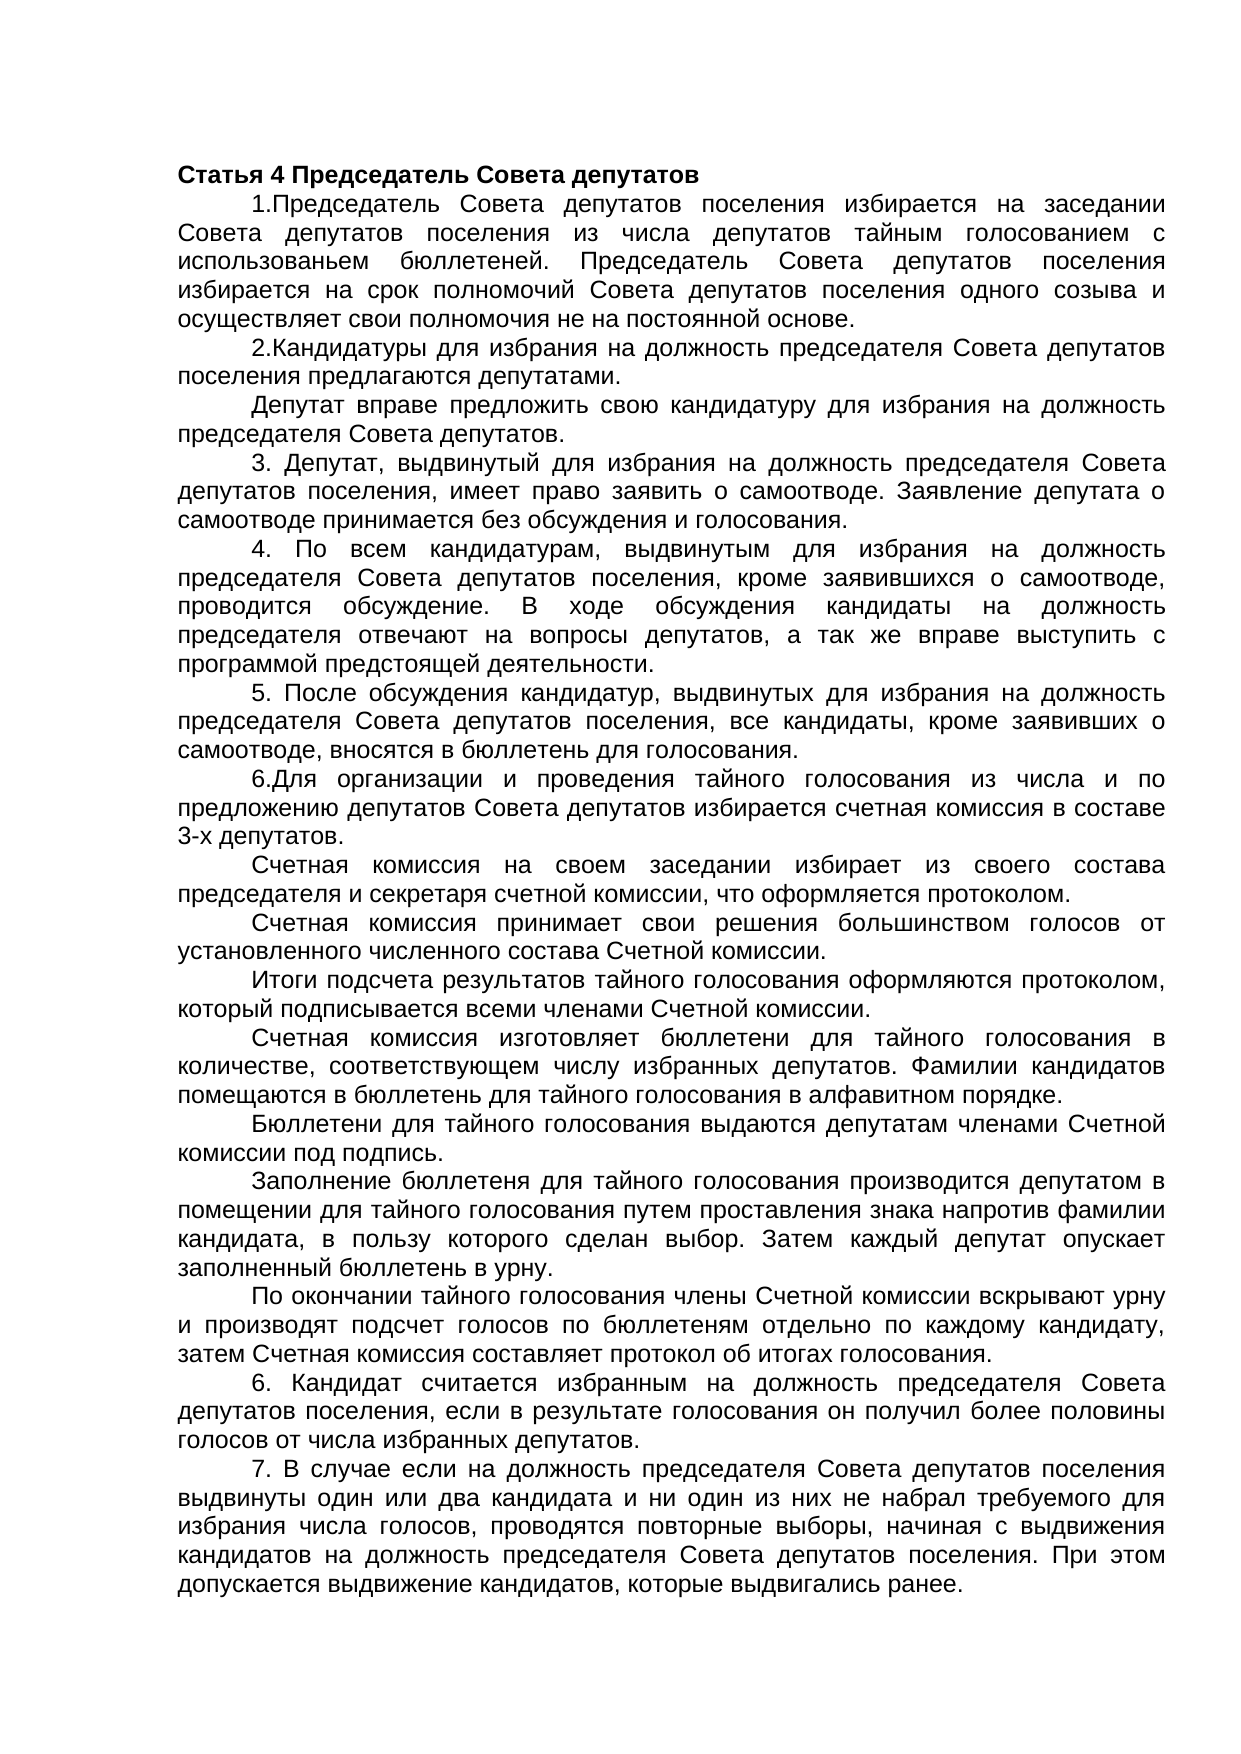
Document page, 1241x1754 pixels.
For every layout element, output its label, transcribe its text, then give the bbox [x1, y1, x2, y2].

text Бюллетени для тайного голосования выдаются депутатам членами Счетной комиссии под подпись. [177, 1109, 1167, 1166]
text По окончании тайного голосования члены Счетной комиссии вскрывают урну и производят подсчет голосов по бюллетеням отдельно по каждому кандидату, затем Счетная комиссия составляет протокол об итогах голосования. [177, 1281, 1167, 1367]
text 5. После обсуждения кандидатур, выдвинутых для избрания на должность председателя Совета депутатов поселения, все кандидаты, кроме заявивших о самоотводе, вносятся в бюллетень для голосования. [177, 677, 1167, 764]
text 6. Кандидат считается избранным на должность председателя Совета депутатов поселения, если в результате голосования он получил более половины голосов от числа избранных депутатов. [177, 1367, 1167, 1454]
text 2.Кандидатуры для избрания на должность председателя Совета депутатов поселения предлагаются депутатами. [177, 332, 1167, 390]
text Счетная комиссия на своем заседании избирает из своего состава председателя и секретаря счетной комиссии, что оформляется протоколом. [177, 850, 1167, 907]
text Заполнение бюллетеня для тайного голосования производится депутатом в помещении для тайного голосования путем проставления знака напротив фамилии кандидата, в пользу которого сделан выбор. Затем каждый депутат опускает заполненный бюллетень в урну. [177, 1166, 1167, 1281]
text 7. В случае если на должность председателя Совета депутатов поселения выдвинуты один или два кандидата и ни один из них не набрал требуемого для избрания числа голосов, проводятся повторные выборы, начиная с выдвижения кандидатов на должность председателя Совета депутатов поселения. При этом допускается выдвижение кандидатов, которые выдвигались ранее. [177, 1454, 1167, 1597]
text 4. По всем кандидатурам, выдвинутым для избрания на должность председателя Совета депутатов поселения, кроме заявившихся о самоотводе, проводится обсуждение. В ходе обсуждения кандидаты на должность председателя отвечают на вопросы депутатов, а так же вправе выступить с программой предстоящей деятельности. [177, 534, 1167, 677]
text Счетная комиссия изготовляет бюллетени для тайного голосования в количестве, соответствующем числу избранных депутатов. Фамилии кандидатов помещаются в бюллетень для тайного голосования в алфавитном порядке. [177, 1022, 1167, 1109]
text Итоги подсчета результатов тайного голосования оформляются протоколом, который подписывается всеми членами Счетной комиссии. [177, 965, 1167, 1022]
text Счетная комиссия принимает свои решения большинством голосов от установленного численного состава Счетной комиссии. [177, 907, 1167, 965]
text 1.Председатель Совета депутатов поселения избирается на заседании Совета депутатов поселения из числа депутатов тайным голосованием с использованьем бюллетеней. Председатель Совета депутатов поселения избирается на срок полномочий Совета депутатов поселения одного созыва и осуществляет свои полномочия не на постоянной основе. [177, 189, 1167, 332]
text Депутат вправе предложить свою кандидатуру для избрания на должность председателя Совета депутатов. [177, 390, 1167, 447]
text 6.Для организации и проведения тайного голосования из числа и по предложению депутатов Совета депутатов избирается счетная комиссия в составе 3-х депутатов. [177, 764, 1167, 850]
text Статья 4 Председатель Совета депутатов [177, 160, 1167, 189]
text 3. Депутат, выдвинутый для избрания на должность председателя Совета депутатов поселения, имеет право заявить о самоотводе. Заявление депутата о самоотводе принимается без обсуждения и голосования. [177, 447, 1167, 534]
